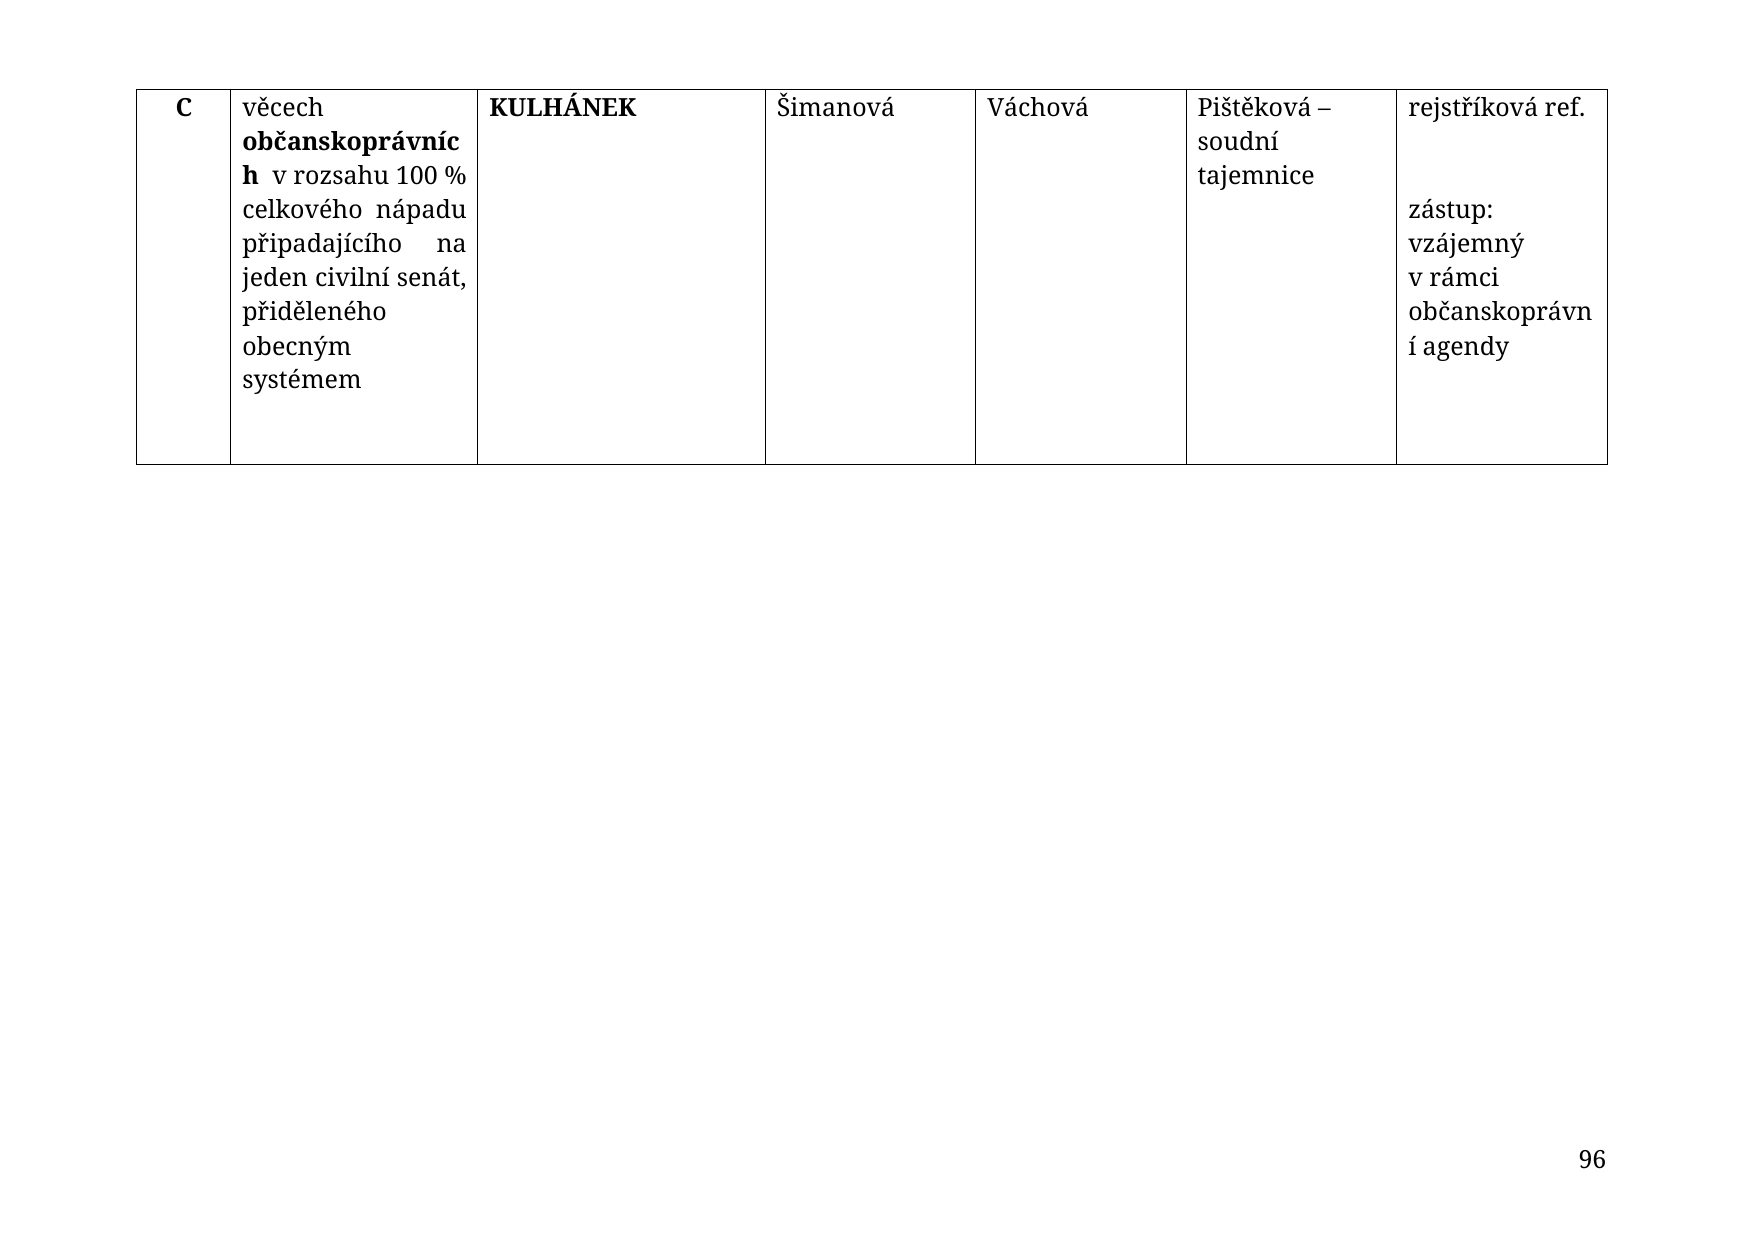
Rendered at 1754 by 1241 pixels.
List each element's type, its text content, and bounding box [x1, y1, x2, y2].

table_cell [1397, 90, 1607, 464]
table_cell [976, 90, 1186, 464]
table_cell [1187, 90, 1396, 464]
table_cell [478, 90, 765, 464]
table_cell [231, 90, 477, 464]
table_cell 42 C [137, 90, 230, 464]
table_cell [766, 90, 975, 464]
